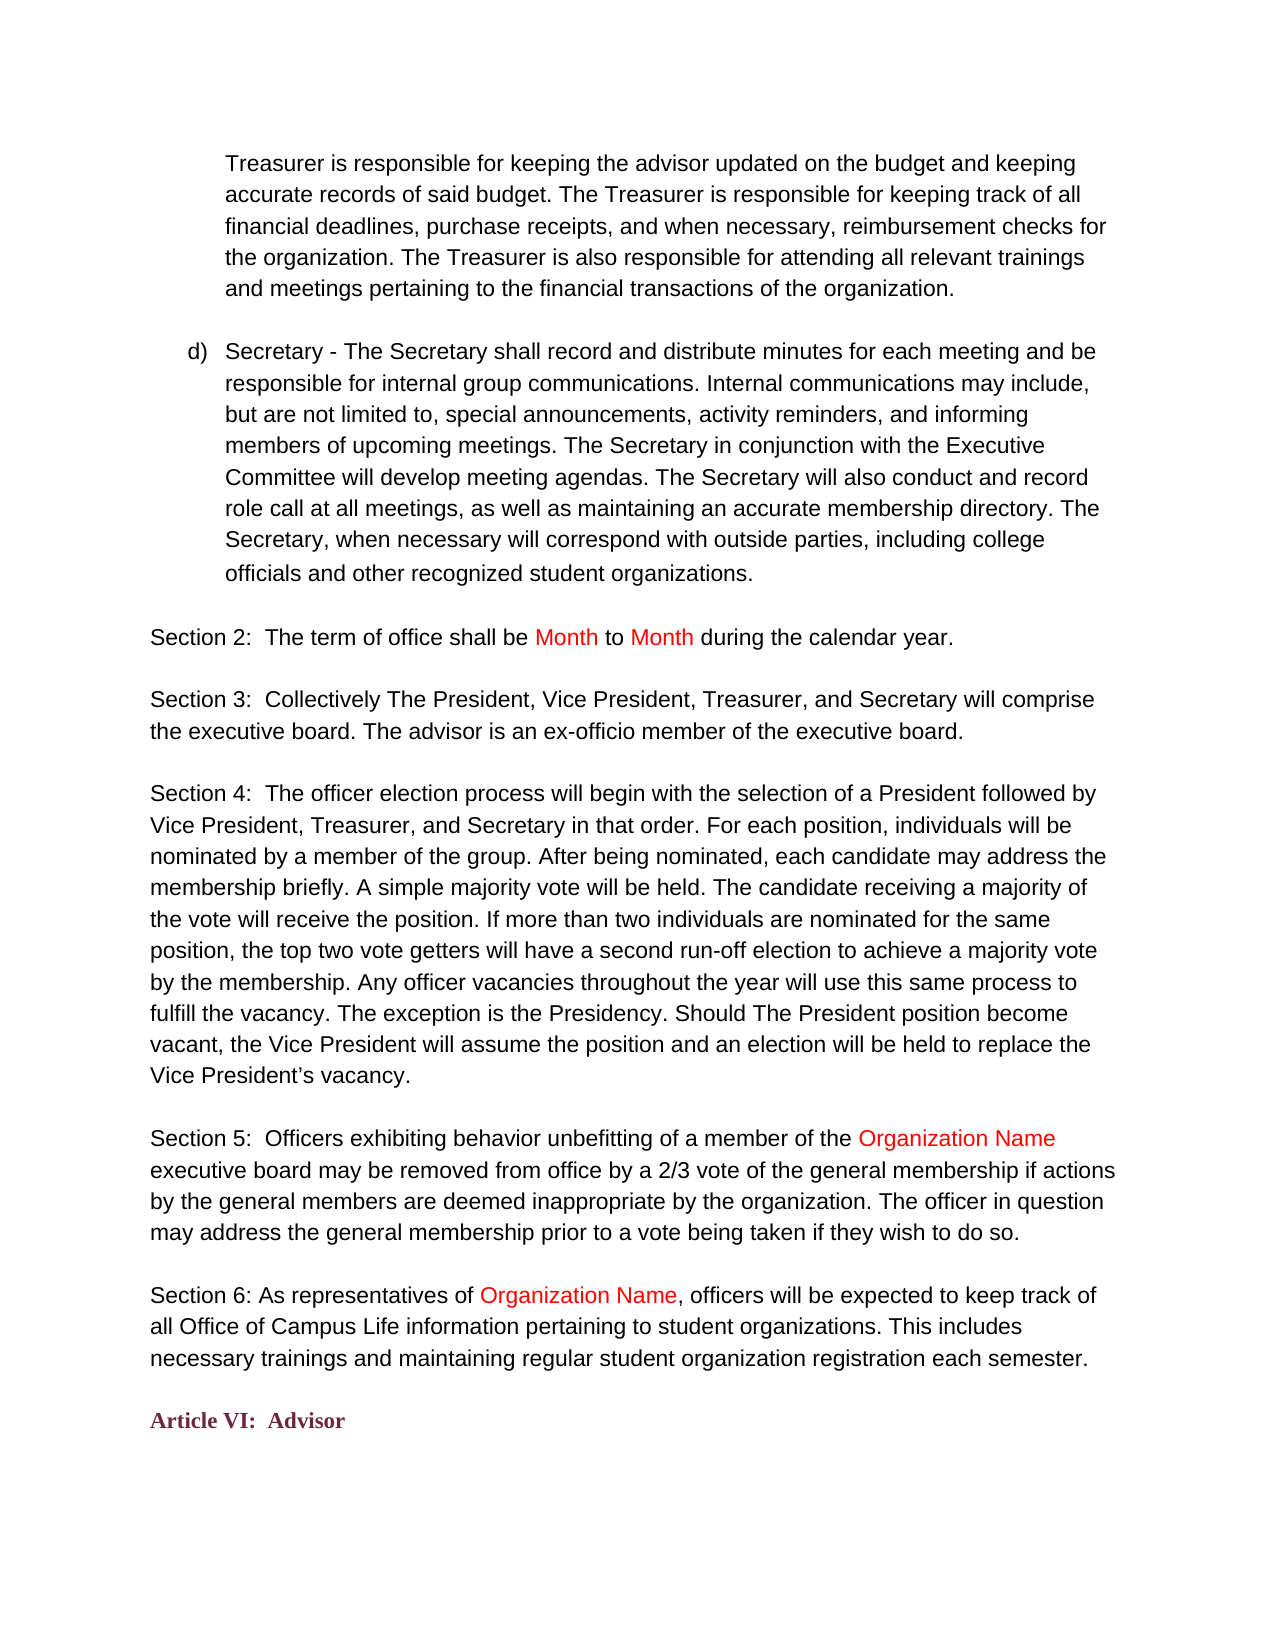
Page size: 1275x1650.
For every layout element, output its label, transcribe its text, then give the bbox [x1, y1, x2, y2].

text Article VI: Advisor [150, 1407, 1125, 1434]
list Section 3: Collectively The President, Vice President, Treasurer, and Secretary will comprise the executive board. The advisor is an ex-officio member of the executive board. [150, 686, 1125, 744]
list Section 5: Officers exhibiting behavior unbefitting of a member of the Organization Name executive board may be removed from office by a 2/3 vote of the general membership if actions by the general members are deemed inappropriate by the organization. The officer in question may address the general membership prior to a vote being taken if they wish to do so. [150, 1125, 1125, 1246]
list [187, 150, 1125, 302]
list Section 2: The term of office shall be Month to Month during the calendar year. [150, 623, 1125, 650]
list Section 6: As representatives of Organization Name, officers will be expected to keep track of all Office of Campus Life information pertaining to student organizations. This includes necessary trainings and maintaining regular student organization registration each semester. [150, 1282, 1125, 1371]
list Section 4: The officer election process will begin with the selection of a President followed by Vice President, Treasurer, and Secretary in that order. For each position, individuals will be nominated by a member of the group. After being nominated, each candidate may address the membership briefly. A simple majority vote will be held. The candidate receiving a majority of the vote will receive the position. If more than two individuals are nominated for the same position, the top two vote getters will have a second run-off election to achieve a majority vote by the membership. Any officer vacancies throughout the year will use this same process to fulfill the vacancy. The exception is the Presidency. Should The President position become vacant, the Vice President will assume the position and an election will be held to replace the Vice President’s vacancy. [150, 780, 1125, 1089]
list Secretary - The Secretary shall record and distribute minutes for each meeting and be responsible for internal group communications. Internal communications may include, but are not limited to, special announcements, activity reminders, and informing members of upcoming meetings. The Secretary in conjunction with the Executive Committee will develop meeting agendas. The Secretary will also conduct and record role call at all meetings, as well as maintaining an accurate membership directory. The Secretary, when necessary will correspond with outside parties, including college officials and other recognized student organizations. [187, 338, 1125, 587]
